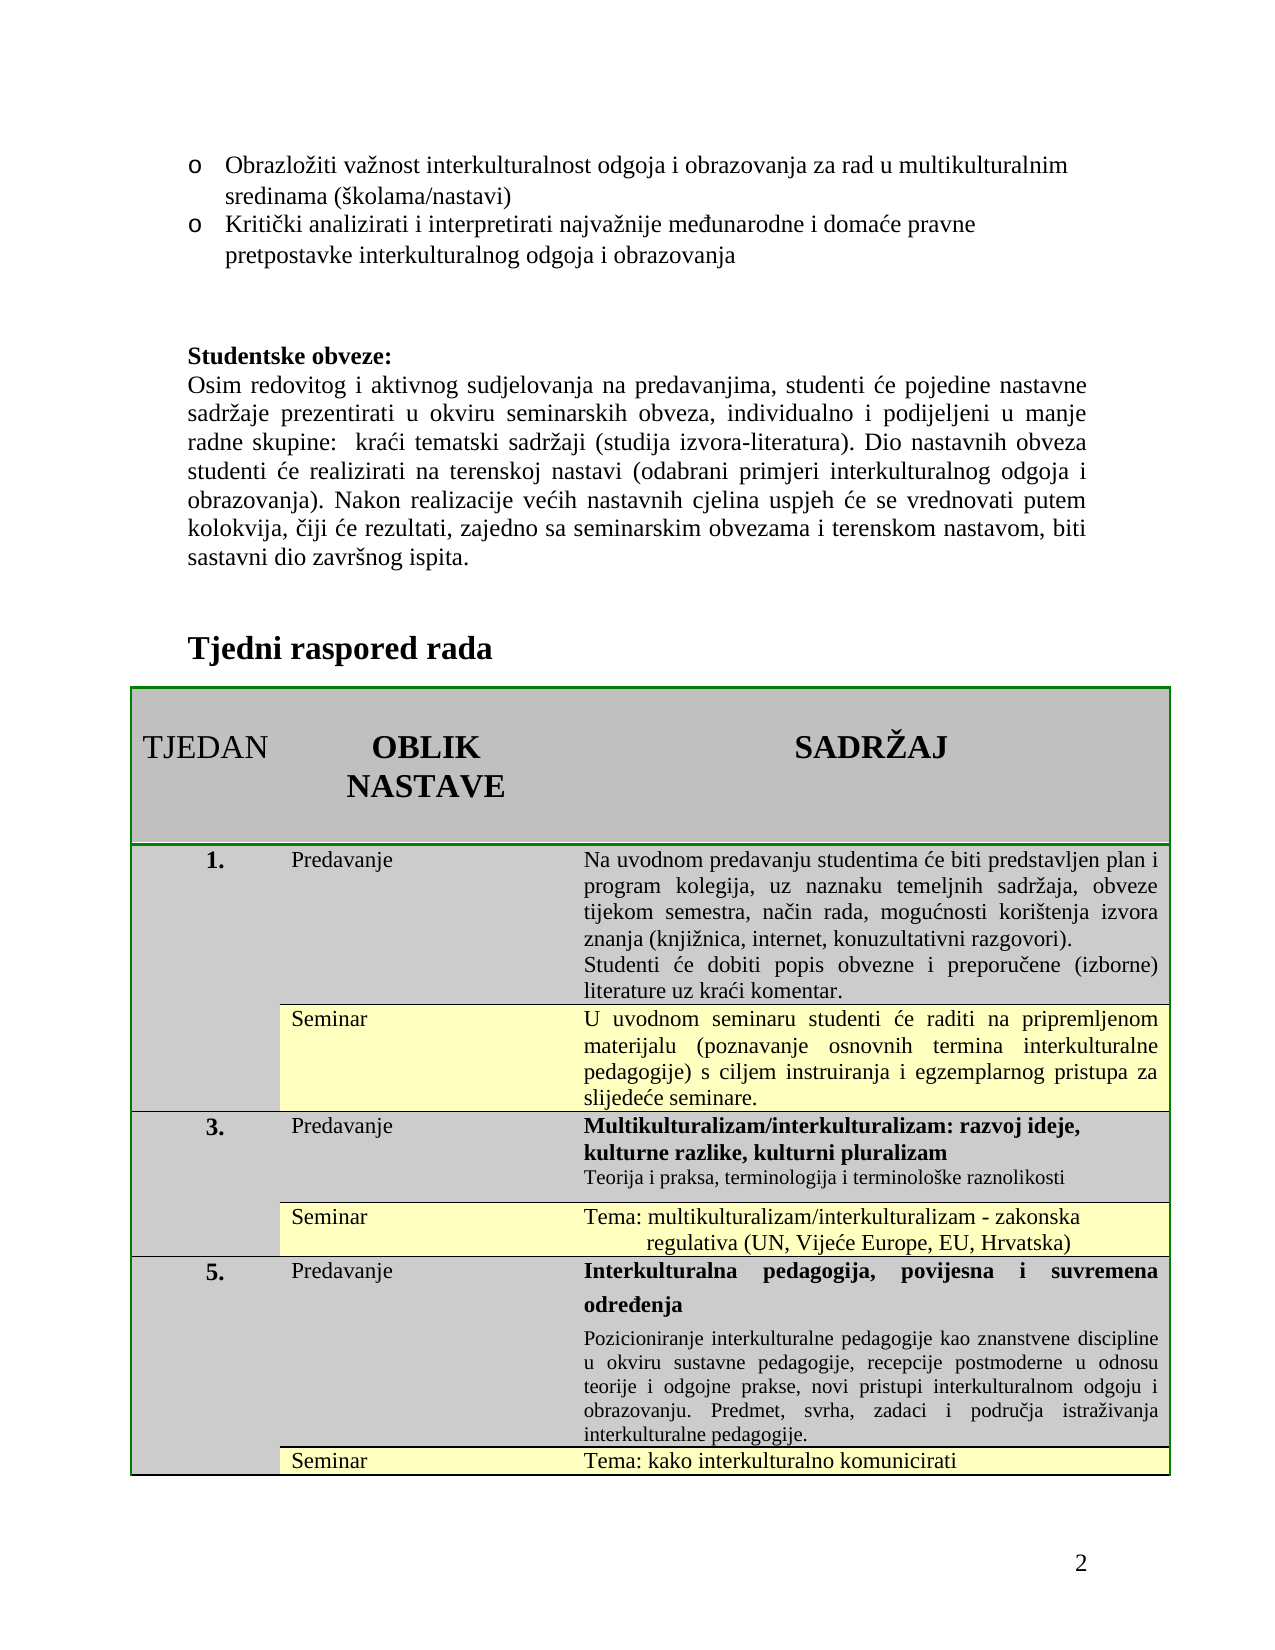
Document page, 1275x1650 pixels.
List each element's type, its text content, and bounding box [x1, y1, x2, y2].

table_cell [132, 846, 280, 1111]
table_cell Tema: multikulturalizam/interkulturalizam - zakonska regulativa (UN, Vijeće Europe, EU, Hrvatska) [572, 1203, 1169, 1256]
table_cell U uvodnom seminaru studenti će raditi na pripremljenom materijalu (poznavanje osnovnih termina interkulturalne pedagogije) s ciljem instruiranja i egzemplarnog pristupa za slijedeće seminare. [572, 1005, 1169, 1111]
list Kritički analizirati i interpretirati najvažnije međunarodne i domaće pravne pretpostavke interkulturalnog odgoja i obrazovanja [187, 209, 1087, 269]
table_cell Predavanje [280, 1112, 572, 1202]
text Studentske obveze: [187, 341, 1087, 370]
table_cell Na uvodnom predavanju studentima će biti predstavljen plan i program kolegija, uz naznaku temeljnih sadržaja, obveze tijekom semestra, način rada, mogućnosti korištenja izvora znanja (knjižnica, internet, konuzultativni razgovori). Studenti će dobiti popis obvezne i preporučene (izborne) literature uz kraći komentar. [572, 846, 1169, 1004]
text Tjedni raspored rada [187, 628, 1087, 667]
table_cell Predavanje [280, 1257, 572, 1446]
table_cell Tema: kako interkulturalno komunicirati [572, 1448, 1169, 1474]
table_header SADRŽAJ [572, 689, 1169, 842]
table_cell Predavanje [280, 846, 572, 1004]
list Obrazložiti važnost interkulturalnost odgoja i obrazovanja za rad u multikulturalnim sredinama (školama/nastavi) [187, 150, 1087, 209]
table_cell Multikulturalizam/interkulturalizam: razvoj ideje, kulturne razlike, kulturni pluralizam Teorija i praksa, terminologija i terminološke raznolikosti [572, 1112, 1169, 1202]
table_cell Seminar [280, 1448, 572, 1474]
text Osim redovitog i aktivnog sudjelovanja na predavanjima, studenti će pojedine nastavne sadržaje prezentirati u okviru seminarskih obveza, individualno i podijeljeni u manje radne skupine: kraći tematski sadržaji (studija izvora-literatura). Dio nastavnih obveza studenti će realizirati na terenskoj nastavi (odabrani primjeri interkulturalnog odgoja i obrazovanja). Nakon realizacije većih nastavnih cjelina uspjeh će se vrednovati putem kolokvija, čiji će rezultati, zajedno sa seminarskim obvezama i terenskom nastavom, biti sastavni dio završnog ispita. [187, 370, 1087, 571]
table_cell [132, 1257, 280, 1474]
table_cell [132, 1112, 280, 1256]
table_header OBLIK NASTAVE [280, 689, 572, 842]
table_cell Seminar [280, 1005, 572, 1111]
table_header TJEDAN [132, 689, 280, 842]
table_cell Interkulturalna pedagogija, povijesna i suvremena određenja Pozicioniranje interkulturalne pedagogije kao znanstvene discipline u okviru sustavne pedagogije, recepcije postmoderne u odnosu teorije i odgojne prakse, novi pristupi interkulturalnom odgoju i obrazovanju. Predmet, svrha, zadaci i područja istraživanja interkulturalne pedagogije. [572, 1257, 1169, 1446]
table_cell Seminar [280, 1203, 572, 1256]
